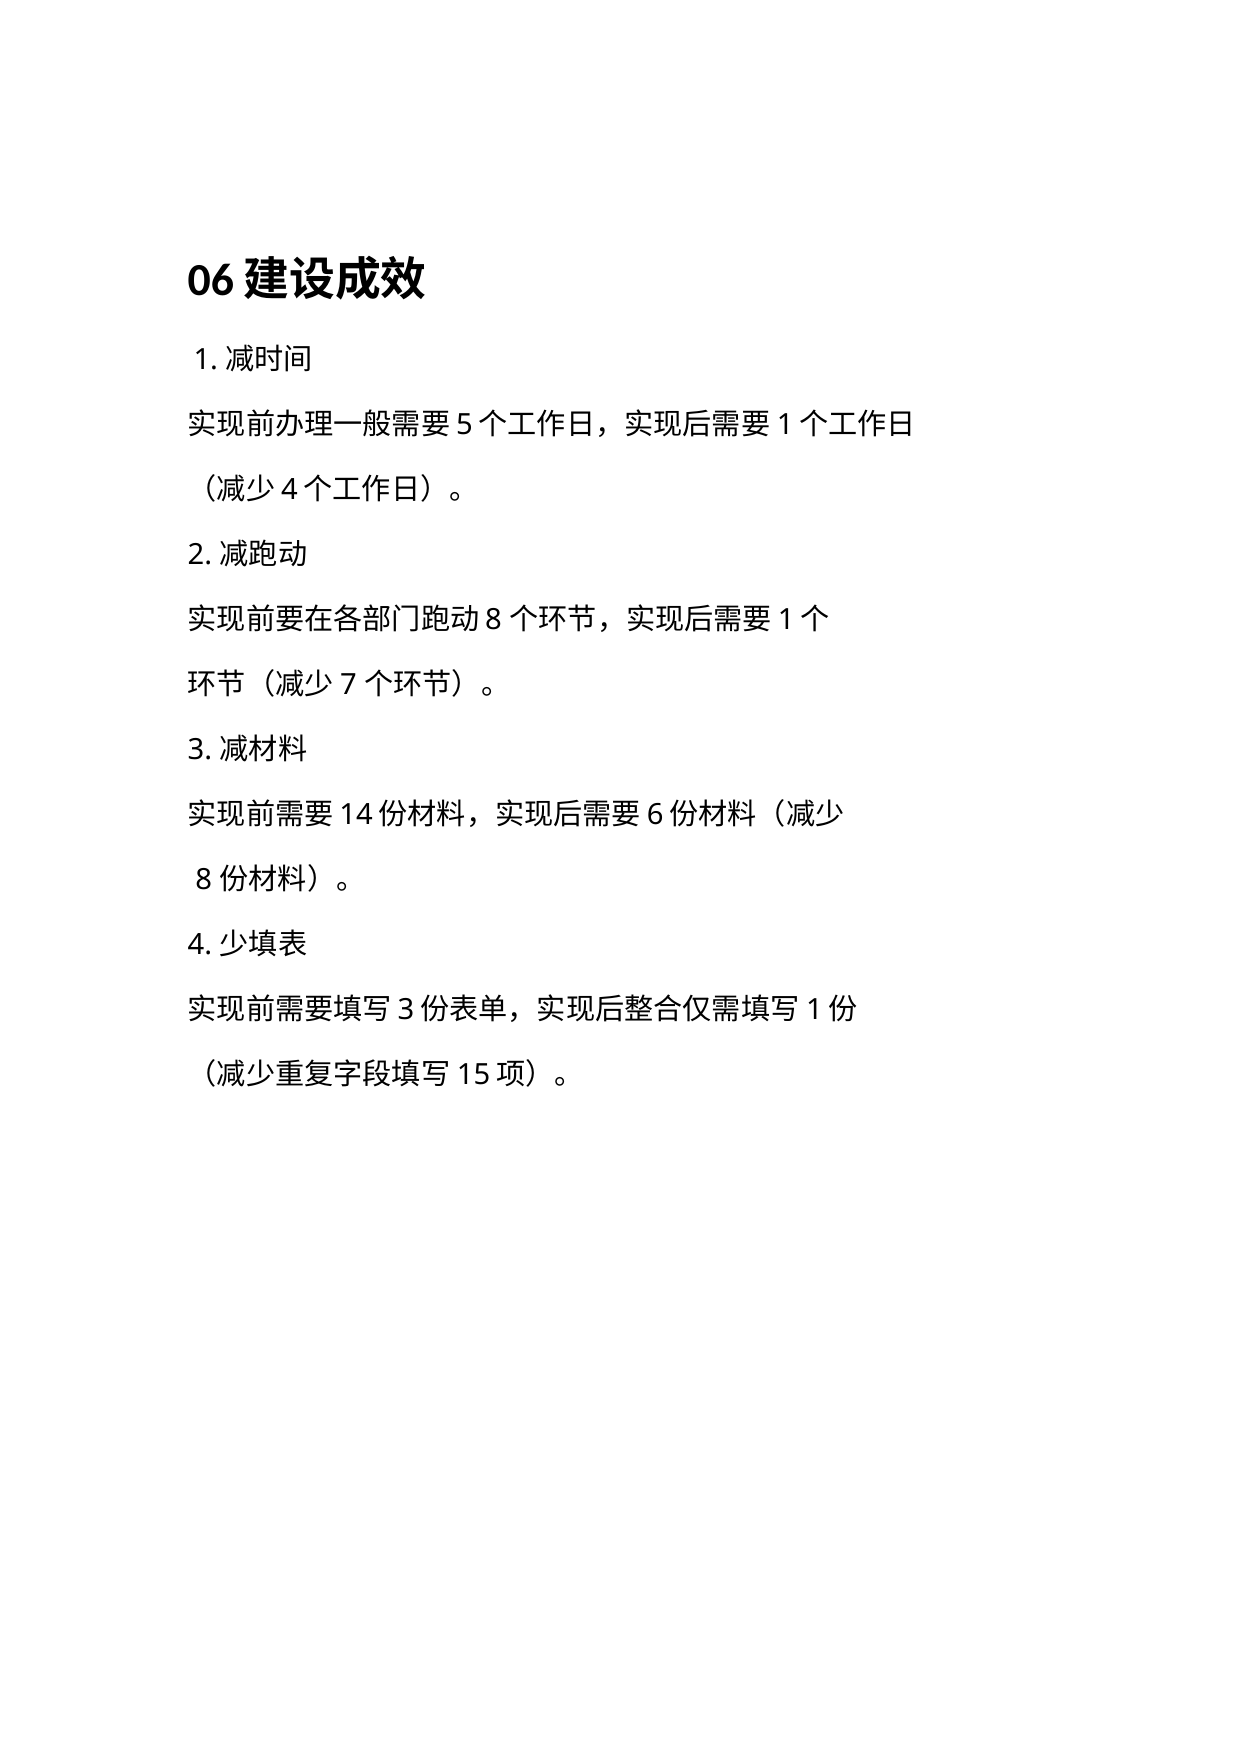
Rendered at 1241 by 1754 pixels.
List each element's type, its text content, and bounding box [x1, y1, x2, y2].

subtitle 06建设成效 [187, 162, 1053, 324]
text 1. 减时间 实现前办理一般需要5个工作日，实现后需要 1个工作日 （减少4个工作日）。 2. 减跑动 实现前要在各部门跑动8 个环节，实现后需要1个 环节（减少 7 个环节）。 3. 减材料 实现前需要14份材料，实现后需要6份材料（减少 8 份材料）。 4. 少填表 实现前需要填写3份表单，实现后整合仅需填写 1份 （减少重复字段填写 15项）。 [187, 324, 1053, 1104]
